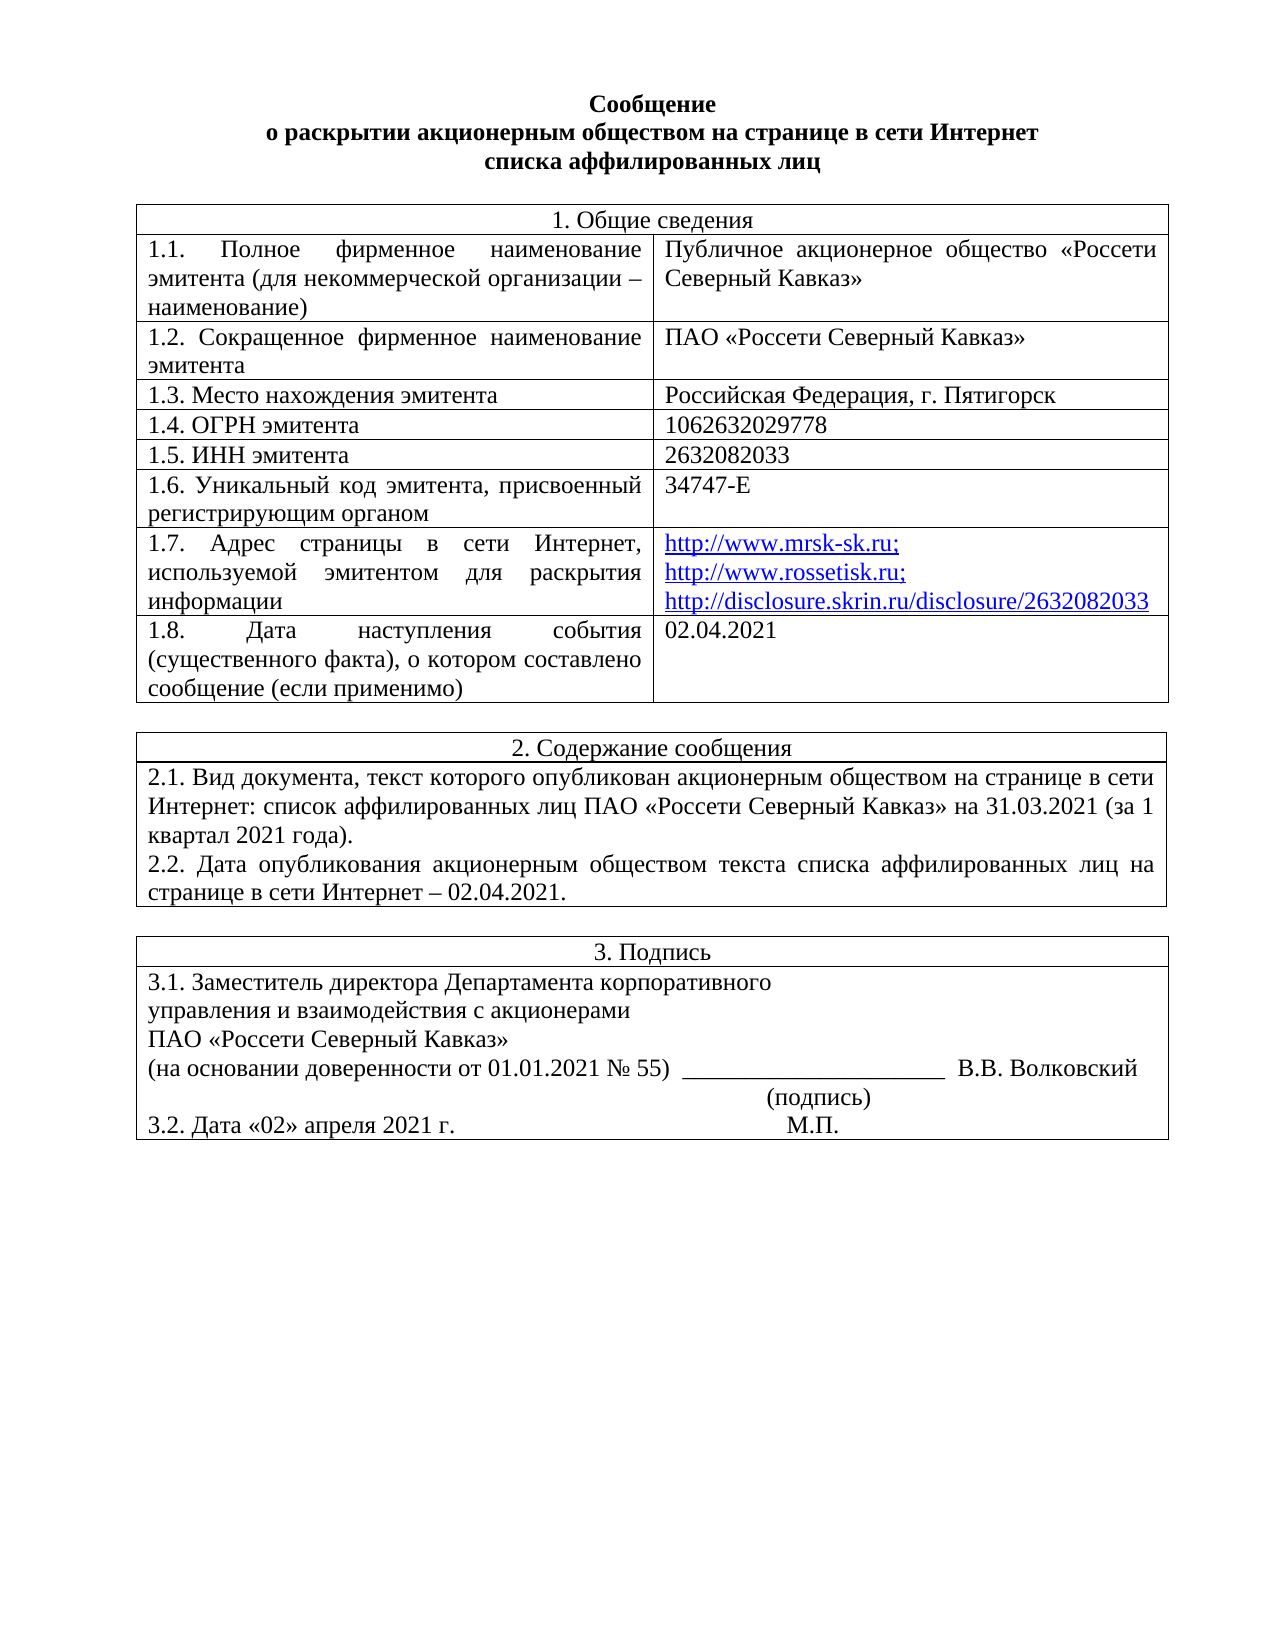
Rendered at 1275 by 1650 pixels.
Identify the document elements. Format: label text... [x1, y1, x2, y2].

table_cell Российская Федерация, г. Пятигорск [654, 380, 1168, 409]
table_cell Публичное акционерное общество «Россети Северный Кавказ» [654, 235, 1168, 321]
table_cell 1062632029778 [654, 410, 1168, 439]
table_cell ПАО «Россети Северный Кавказ» [654, 322, 1168, 379]
table_cell http://www.mrsk-sk.ru; http://www.rossetisk.ru; http://disclosure.skrin.ru/disclosure/2632082033 [654, 528, 1168, 614]
table_cell 1.6. Уникальный код эмитента, присвоенный регистрирующим органом [137, 470, 653, 527]
table_cell 02.04.2021 [654, 616, 1168, 702]
table_cell 1.1. Полное фирменное наименование эмитента (для некоммерческой организации – наименование) [137, 235, 653, 321]
table_cell 1.4. ОГРН эмитента [137, 410, 653, 439]
table_header 1. Общие сведения [137, 205, 1168, 233]
table_cell 2.1. Вид документа, текст которого опубликован акционерным обществом на странице в сети Интернет: список аффилированных лиц ПАО «Россети Северный Кавказ» на 31.03.2021 (за 1 квартал 2021 года). 2.2. Дата опубликования акционерным обществом текста списка аффилированных лиц на странице в сети Интернет – 02.04.2021. [137, 763, 1166, 906]
table_header 2. Содержание сообщения [137, 733, 1166, 761]
table_cell 1.8. Дата наступления события (существенного факта), о котором составлено сообщение (если применимо) [137, 616, 653, 702]
table_cell 1.7. Адрес страницы в сети Интернет, используемой эмитентом для раскрытия информации [137, 528, 653, 614]
table_cell 3.1. Заместитель директора Департамента корпоративного управления и взаимодействия с акционерами ПАО «Россети Северный Кавказ» (на основании доверенности от 01.01.2021 № 55) _____________________ В.В. Волковский (подпись) 3.2. Дата «02» апреля 2021 г. М.П. [137, 967, 1168, 1139]
table_cell 1.5. ИНН эмитента [137, 440, 653, 469]
table_cell 1.3. Место нахождения эмитента [137, 380, 653, 409]
table_cell 34747-E [654, 470, 1168, 527]
table_header 3. Подпись [137, 937, 1168, 966]
text Сообщение [148, 89, 1157, 117]
table_cell 1.2. Сокращенное фирменное наименование эмитента [137, 322, 653, 379]
text о раскрытии акционерным обществом на странице в сети Интернет [148, 117, 1157, 146]
table_cell 2632082033 [654, 440, 1168, 469]
text списка аффилированных лиц [148, 146, 1157, 175]
